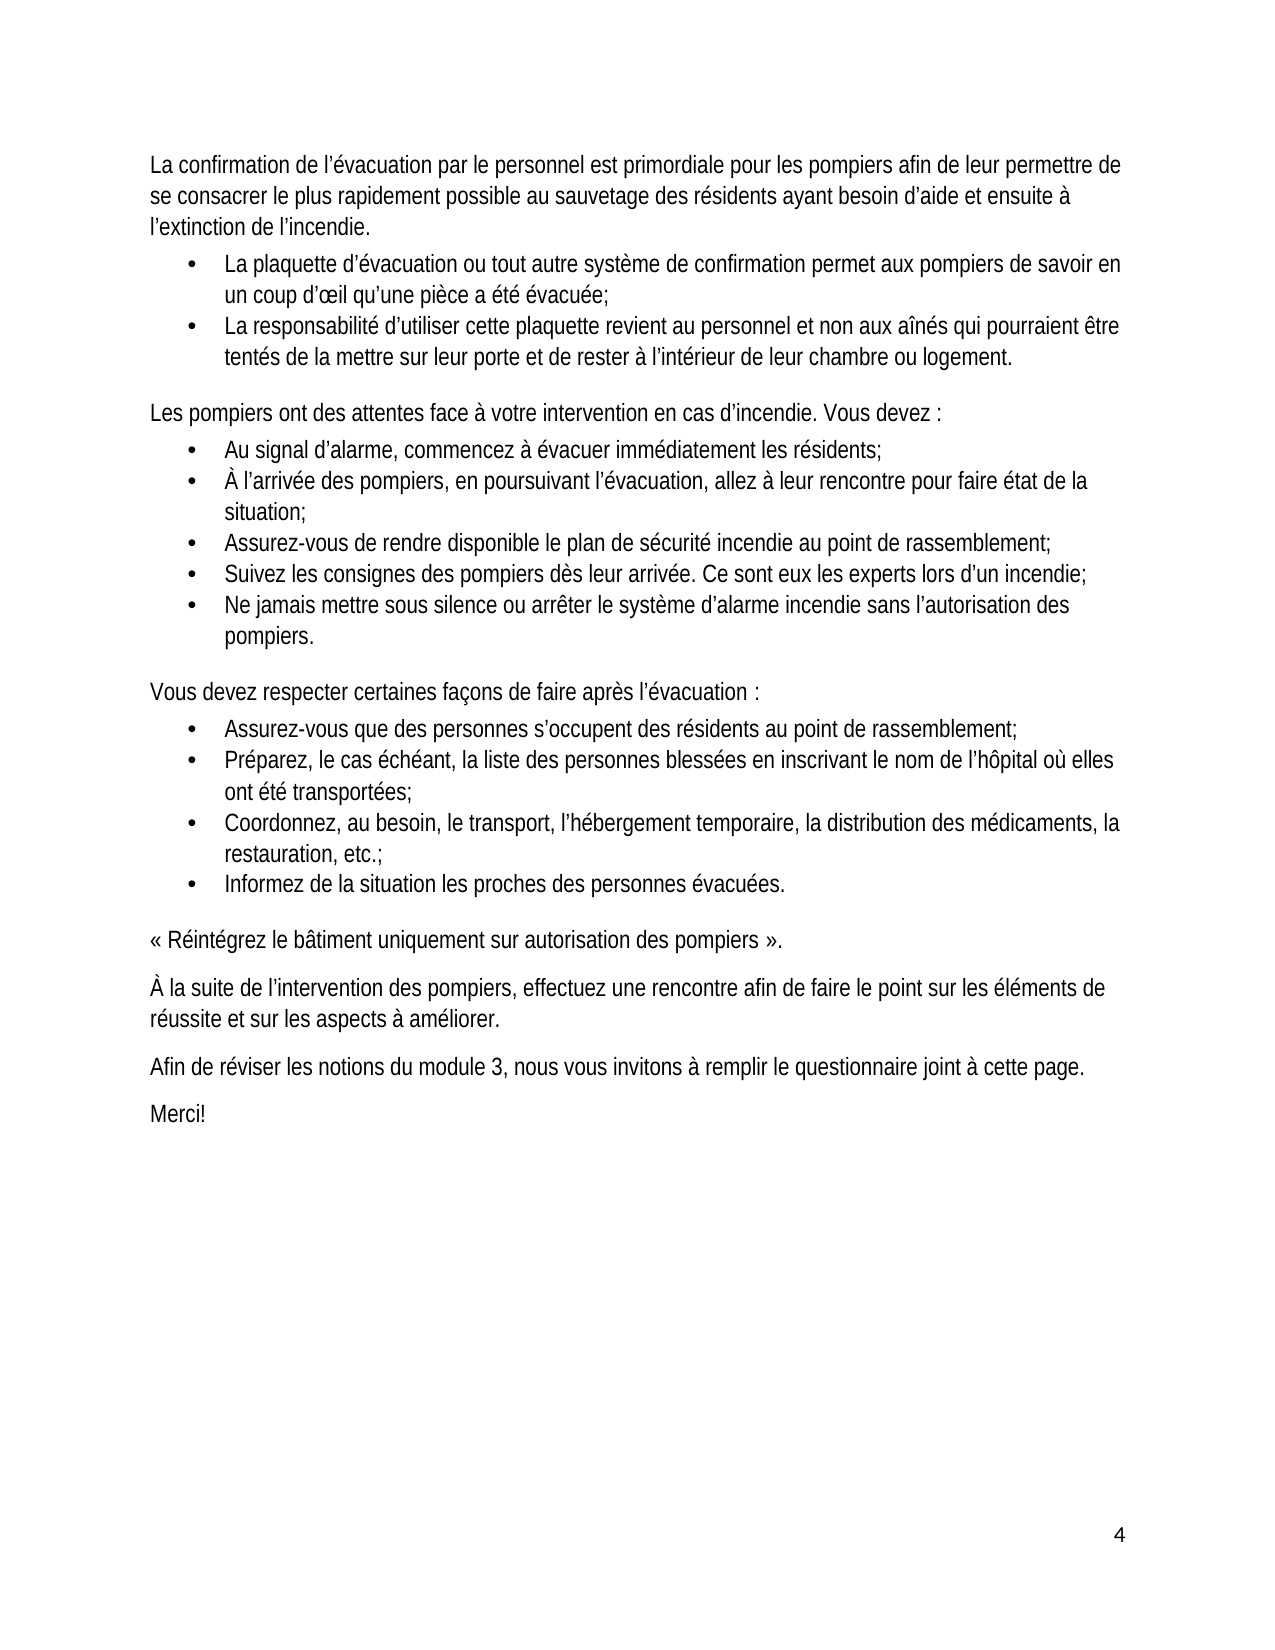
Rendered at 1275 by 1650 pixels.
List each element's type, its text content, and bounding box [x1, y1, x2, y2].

text Merci! [150, 1099, 1125, 1128]
text Les pompiers ont des attentes face à votre intervention en cas d’incendie. Vous devez : [150, 398, 1125, 427]
text Afin de réviser les notions du module 3, nous vous invitons à remplir le questionnaire joint à cette page. [150, 1052, 1125, 1080]
text À la suite de l’intervention des pompiers, effectuez une rencontre afin de faire le point sur les éléments de réussite et sur les aspects à améliorer. [150, 973, 1125, 1033]
list Suivez les consignes des pompiers dès leur arrivée. Ce sont eux les experts lors d’un incendie; [187, 559, 1125, 588]
list Au signal d’alarme, commencez à évacuer immédiatement les résidents; [187, 435, 1125, 464]
text La confirmation de l’évacuation par le personnel est primordiale pour les pompiers afin de leur permettre de se consacrer le plus rapidement possible au sauvetage des résidents ayant besoin d’aide et ensuite à l’extinction de l’incendie. [150, 150, 1125, 241]
list Assurez-vous que des personnes s’occupent des résidents au point de rassemblement; [187, 714, 1125, 743]
text Vous devez respecter certaines façons de faire après l’évacuation : [150, 677, 1125, 706]
list Coordonnez, au besoin, le transport, l’hébergement temporaire, la distribution des médicaments, la restauration, etc.; [187, 807, 1125, 867]
text « Réintégrez le bâtiment uniquement sur autorisation des pompiers ». [150, 926, 1125, 954]
list Préparez, le cas échéant, la liste des personnes blessées en inscrivant le nom de l’hôpital où elles ont été transportées; [187, 746, 1125, 805]
list À l’arrivée des pompiers, en poursuivant l’évacuation, allez à leur rencontre pour faire état de la situation; [187, 466, 1125, 526]
list Assurez-vous de rendre disponible le plan de sécurité incendie au point de rassemblement; [187, 528, 1125, 557]
list Informez de la situation les proches des personnes évacuées. [187, 869, 1125, 898]
list Ne jamais mettre sous silence ou arrêter le système d’alarme incendie sans l’autorisation des pompiers. [187, 590, 1125, 650]
list La plaquette d’évacuation ou tout autre système de confirmation permet aux pompiers de savoir en un coup d’œil qu’une pièce a été évacuée; [187, 249, 1125, 309]
list La responsabilité d’utiliser cette plaquette revient au personnel et non aux aînés qui pourraient être tentés de la mettre sur leur porte et de rester à l’intérieur de leur chambre ou logement. [187, 311, 1125, 371]
